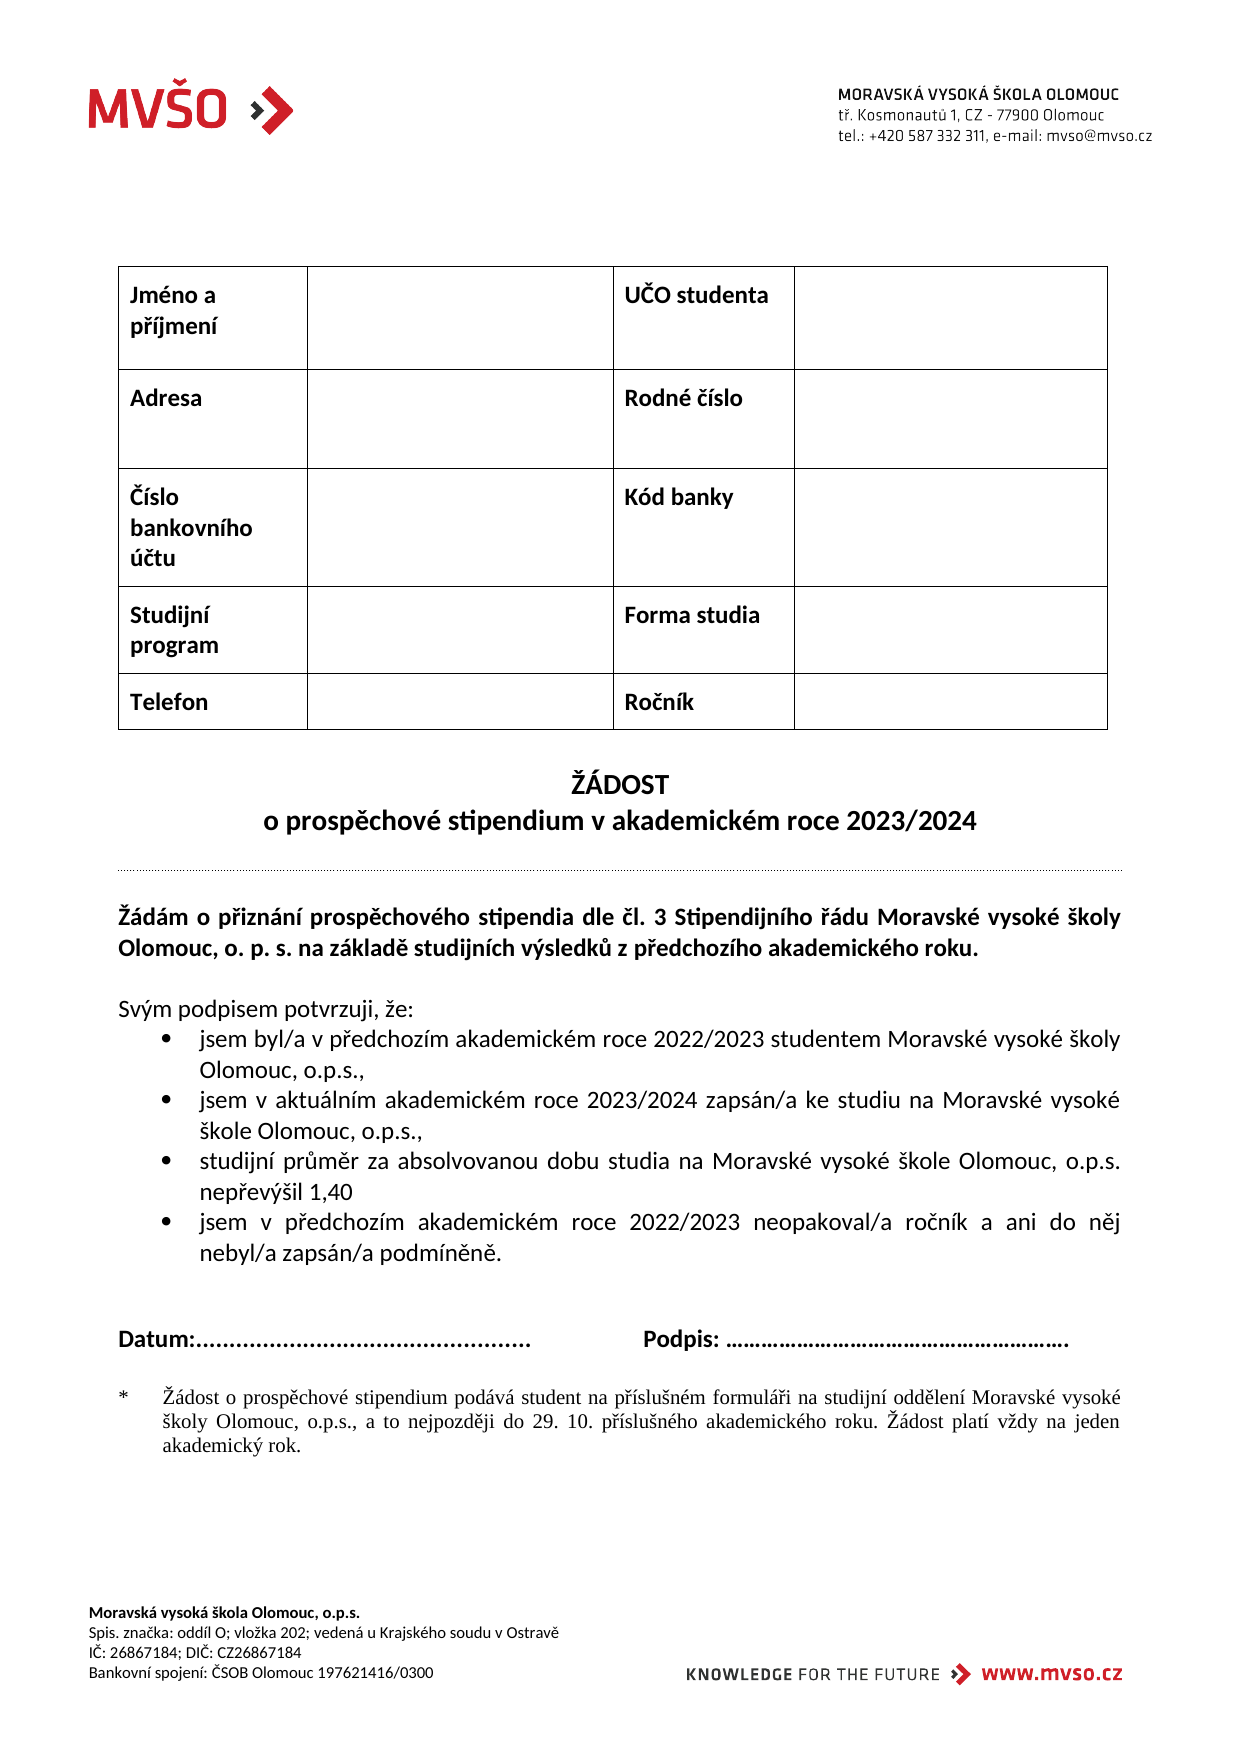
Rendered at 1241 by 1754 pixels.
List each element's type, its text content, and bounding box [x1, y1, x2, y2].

table_cell [795, 370, 1107, 468]
table_header [308, 267, 613, 368]
table_cell [308, 370, 613, 468]
list jsem v aktuálním akademickém roce 2023/2024 zapsán/a ke studiu na Moravské vysoké škole Olomouc, o.p.s., [162, 1084, 1122, 1146]
text o prospěchové stipendium v akademickém roce 2023/2024 [118, 802, 1122, 837]
table_cell Rodné číslo [614, 370, 794, 468]
table_cell Adresa [119, 370, 307, 468]
table_cell Číslo bankovního účtu [119, 469, 307, 586]
table_header UČO studenta [614, 267, 794, 368]
table_cell [308, 674, 613, 729]
table_cell [795, 587, 1107, 673]
text ŽÁDOST [118, 766, 1122, 802]
text * Žádost o prospěchové stipendium podává student na příslušném formuláři na studijní oddělení Moravské vysoké školy Olomouc, o.p.s., a to nejpozději do 29. 10. příslušného akademického roku. Žádost platí vždy na jeden akademický rok. [118, 1384, 1122, 1457]
picture [838, 85, 1152, 143]
text Datum: Podpis: …………………………………………………. [118, 1323, 1122, 1354]
table_cell Telefon [119, 674, 307, 729]
table_header [795, 267, 1107, 368]
table_cell Studijní program [119, 587, 307, 673]
picture [88, 78, 294, 135]
list jsem v předchozím akademickém roce 2022/2023 neopakoval/a ročník a ani do něj nebyl/a zapsán/a podmíněně. [162, 1207, 1122, 1268]
table_cell [795, 674, 1107, 729]
list jsem byl/a v předchozím akademickém roce 2022/2023 studentem Moravské vysoké školy Olomouc, o.p.s., [162, 1023, 1122, 1084]
text Žádám o přiznání prospěchového stipendia dle čl. 3 Stipendijního řádu Moravské vysoké školy Olomouc, o. p. s. na základě studijních výsledků z předchozího akademického roku. [118, 901, 1122, 962]
text Svým podpisem potvrzuji, že: [118, 993, 1122, 1023]
table_cell [795, 469, 1107, 586]
table_cell Kód banky [614, 469, 794, 586]
table_cell Forma studia [614, 587, 794, 673]
table_header Jméno a příjmení [119, 267, 307, 368]
table_cell [308, 587, 613, 673]
table_cell [308, 469, 613, 586]
list studijní průměr za absolvovanou dobu studia na Moravské vysoké škole Olomouc, o.p.s. nepřevýšil 1,40 [162, 1146, 1122, 1207]
table_cell Ročník [614, 674, 794, 729]
